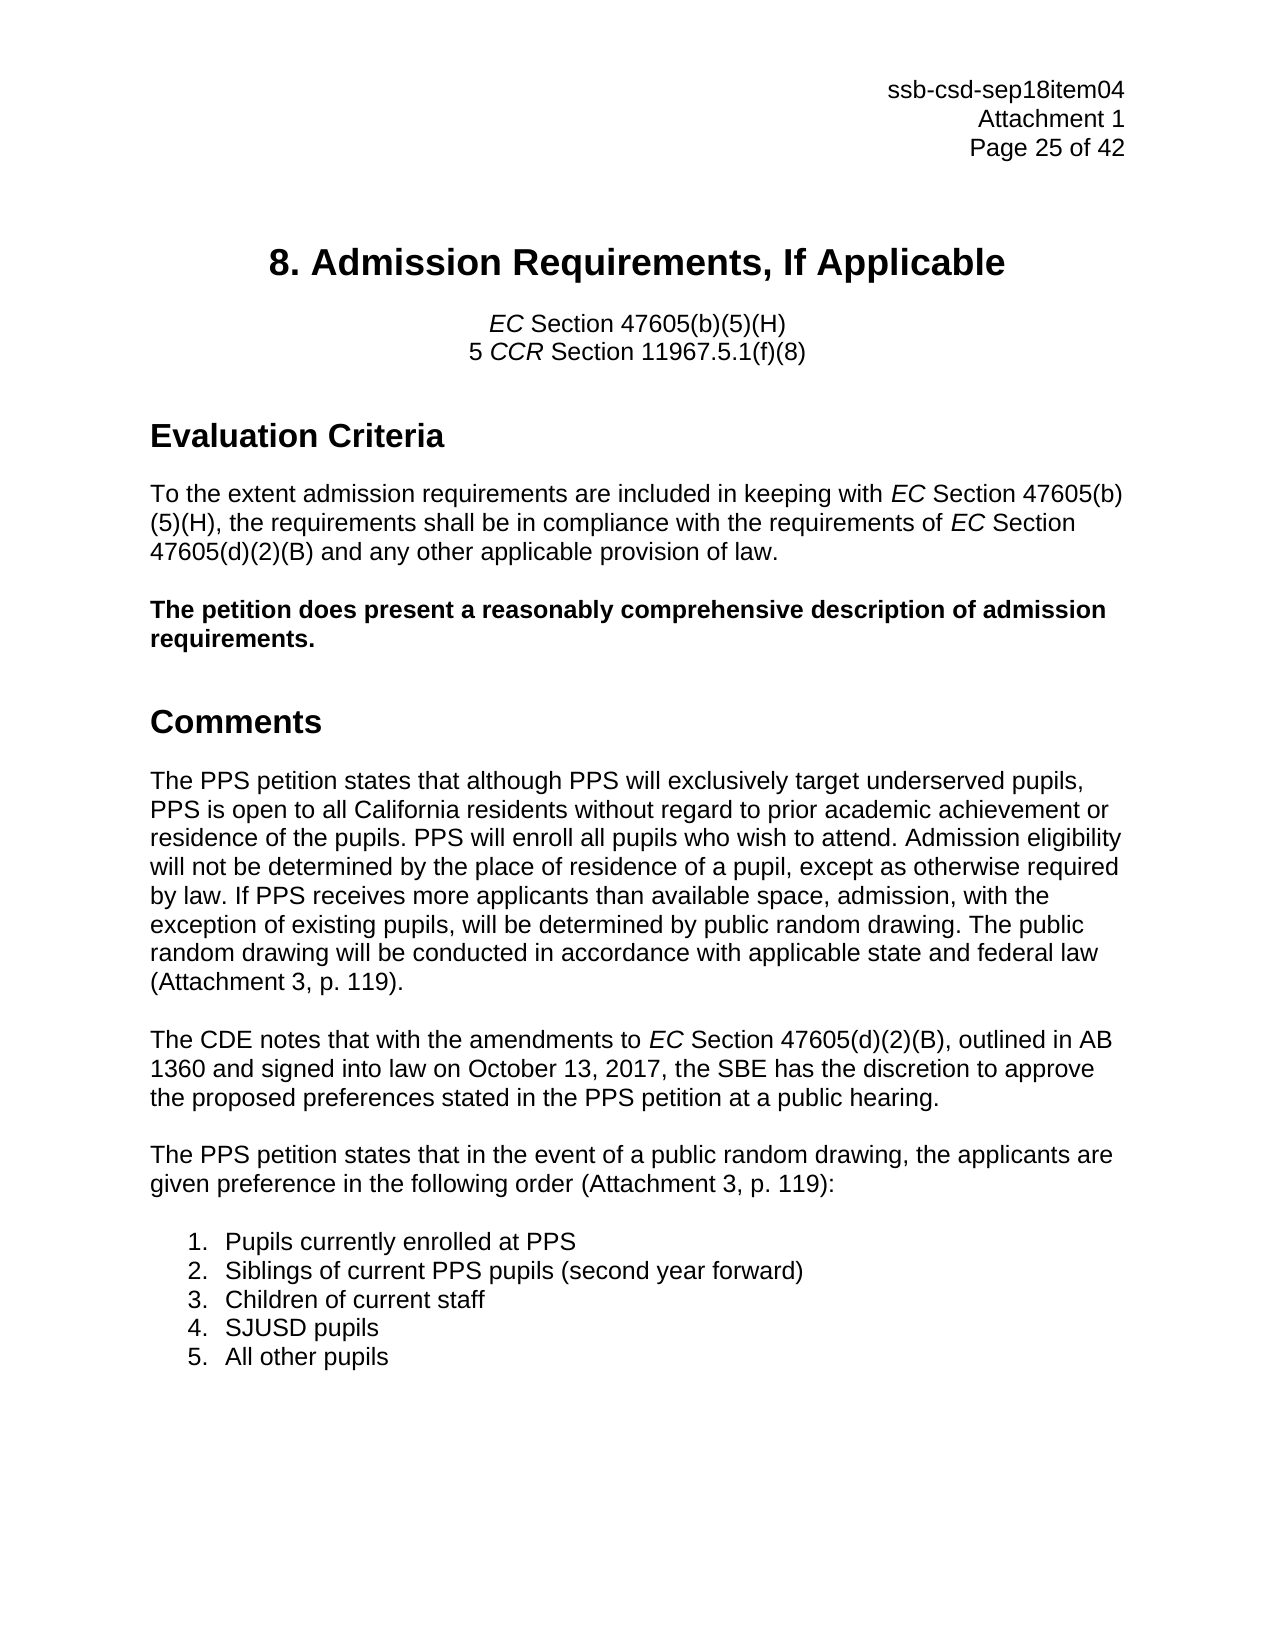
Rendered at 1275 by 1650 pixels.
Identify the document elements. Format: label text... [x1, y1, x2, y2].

subtitle Comments [150, 702, 1125, 741]
text The PPS petition states that although PPS will exclusively target underserved pupils, PPS is open to all California residents without regard to prior academic achievement or residence of the pupils. PPS will enroll all pupils who wish to attend. Admission eligibility will not be determined by the place of residence of a pupil, except as otherwise required by law. If PPS receives more applicants than available space, admission, with the exception of existing pupils, will be determined by public random drawing. The public random drawing will be conducted in accordance with applicable state and federal law (Attachment 3, p. 119). [150, 766, 1125, 996]
list SJUSD pupils [187, 1313, 1125, 1342]
list All other pupils [187, 1342, 1125, 1371]
text The petition does present a reasonably comprehensive description of admission requirements. [150, 595, 1125, 652]
list Siblings of current PPS pupils (second year forward) [187, 1256, 1125, 1284]
text To the extent admission requirements are included in keeping with EC Section 47605(b)(5)(H), the requirements shall be in compliance with the requirements of EC Section 47605(d)(2)(B) and any other applicable provision of law. [150, 479, 1125, 566]
list Children of current staff [187, 1284, 1125, 1313]
subtitle Evaluation Criteria [150, 416, 1125, 454]
subtitle 8. Admission Requirements, If Applicable [150, 240, 1125, 283]
list Pupils currently enrolled at PPS [187, 1227, 1125, 1256]
text EC Section 47605(b)(5)(H) [150, 308, 1125, 337]
text The PPS petition states that in the event of a public random drawing, the applicants are given preference in the following order (Attachment 3, p. 119): [150, 1140, 1125, 1198]
text 5 CCR Section 11967.5.1(f)(8) [150, 337, 1125, 366]
text The CDE notes that with the amendments to EC Section 47605(d)(2)(B), outlined in AB 1360 and signed into law on October 13, 2017, the SBE has the discretion to approve the proposed preferences stated in the PPS petition at a public hearing. [150, 1025, 1125, 1111]
